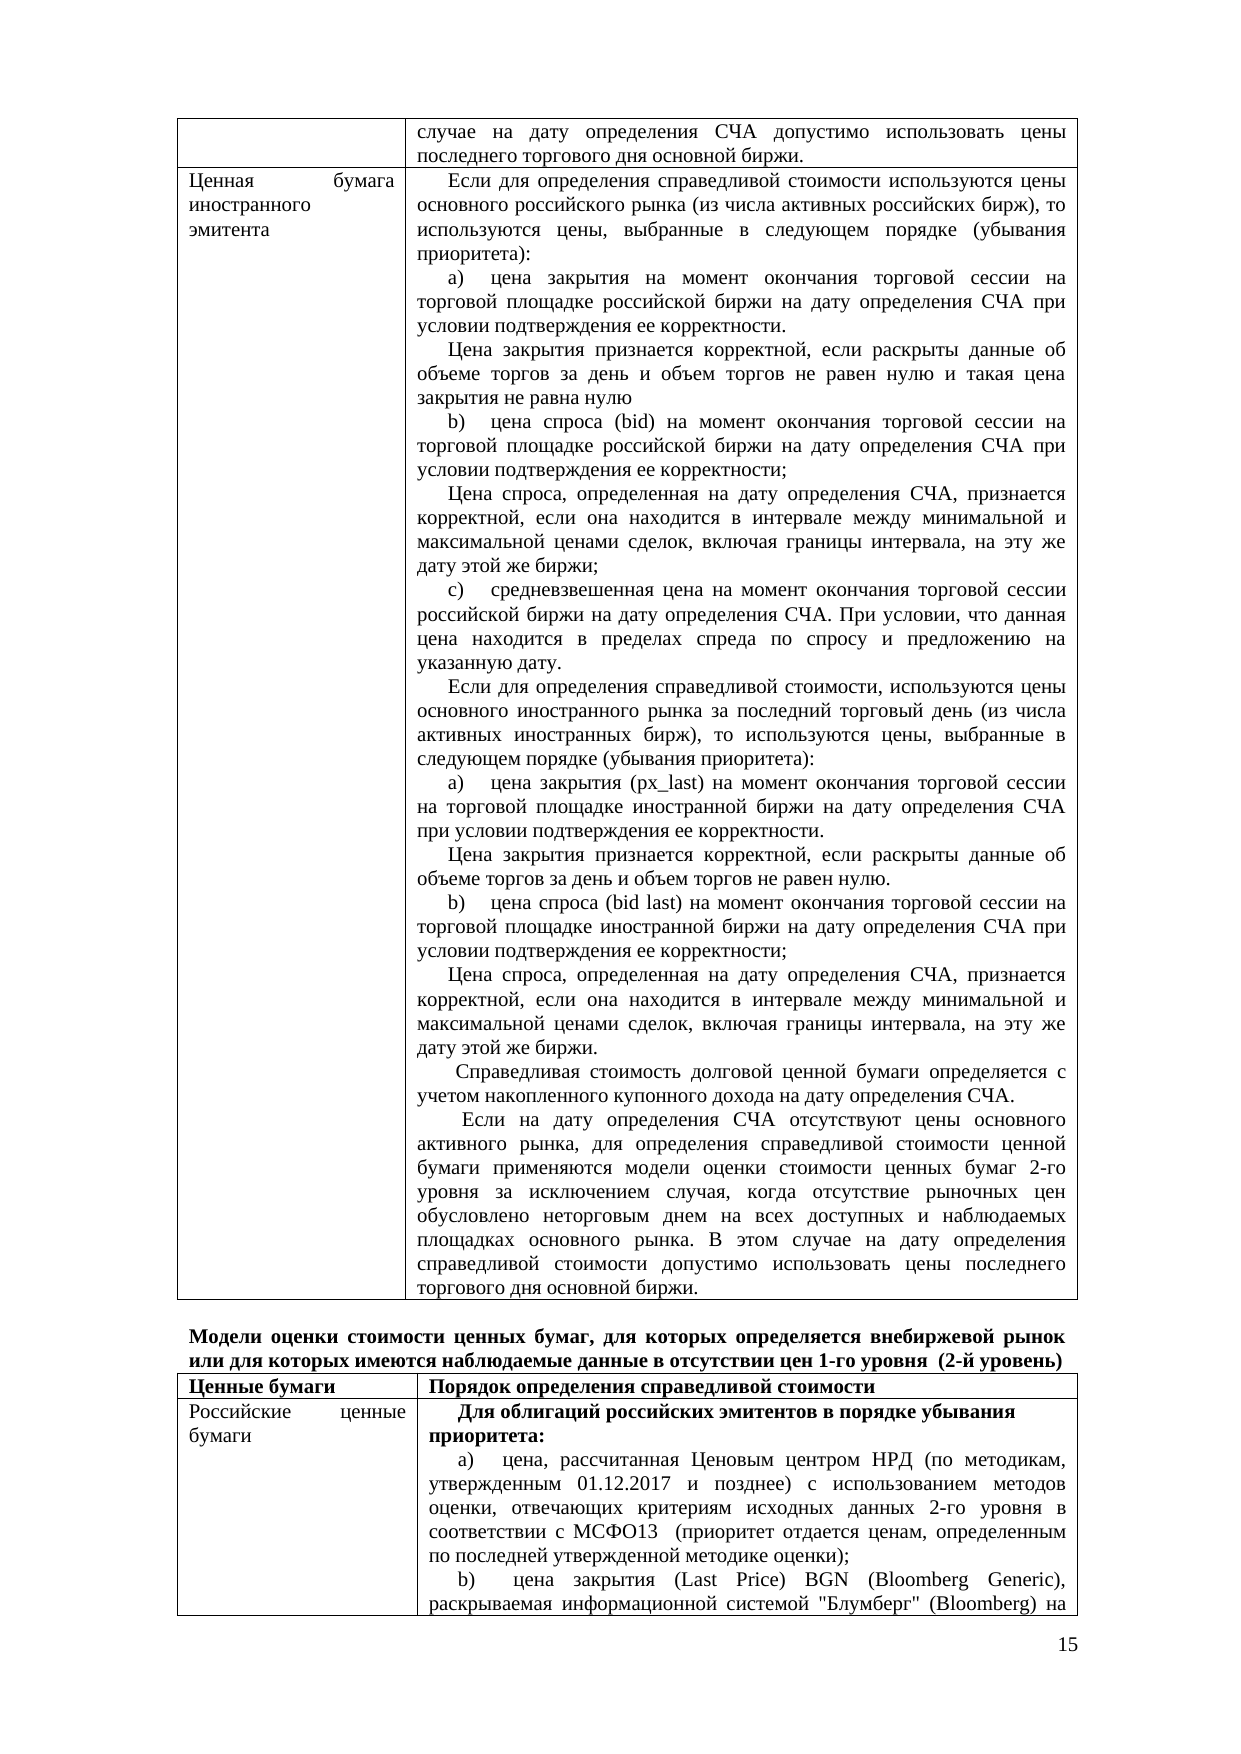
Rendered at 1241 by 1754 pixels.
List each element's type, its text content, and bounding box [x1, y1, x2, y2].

table_cell Если для определения справедливой стоимости используются цены основного российского рынка (из числа активных российских бирж), то используются цены, выбранные в следующем порядке (убывания приоритета): a) цена закрытия на момент окончания торговой сессии на торговой площадке российской биржи на дату определения СЧА при условии подтверждения ее корректности. Цена закрытия признается корректной, если раскрыты данные об объеме торгов за день и объем торгов не равен нулю и такая цена закрытия не равна нулю b) цена спроса (bid) на момент окончания торговой сессии на торговой площадке российской биржи на дату определения СЧА при условии подтверждения ее корректности; Цена спроса, определенная на дату определения СЧА, признается корректной, если она находится в интервале между минимальной и максимальной ценами сделок, включая границы интервала, на эту же дату этой же биржи; c) средневзвешенная цена на момент окончания торговой сессии российской биржи на дату определения СЧА. При условии, что данная цена находится в пределах спреда по спросу и предложению на указанную дату. Если для определения справедливой стоимости, используются цены основного иностранного рынка за последний торговый день (из числа активных иностранных бирж), то используются цены, выбранные в следующем порядке (убывания приоритета): a) цена закрытия (px_last) на момент окончания торговой сессии на торговой площадке иностранной биржи на дату определения СЧА при условии подтверждения ее корректности. Цена закрытия признается корректной, если раскрыты данные об объеме торгов за день и объем торгов не равен нулю. b) цена спроса (bid last) на момент окончания торговой сессии на торговой площадке иностранной биржи на дату определения СЧА при условии подтверждения ее корректности; Цена спроса, определенная на дату определения СЧА, признается корректной, если она находится в интервале между минимальной и максимальной ценами сделок, включая границы интервала, на эту же дату этой же биржи. Справедливая стоимость долговой ценной бумаги определяется с учетом накопленного купонного дохода на дату определения СЧА. Если на дату определения СЧА отсутствуют цены основного активного рынка, для определения справедливой стоимости ценной бумаги применяются модели оценки стоимости ценных бумаг 2-го уровня за исключением случая, когда отсутствие рыночных цен обусловлено неторговым днем на всех доступных и наблюдаемых площадках основного рынка. В этом случае на дату определения справедливой стоимости допустимо использовать цены последнего торгового дня основной биржи. [406, 168, 1077, 1299]
table_cell Ценные бумаги [178, 1374, 417, 1398]
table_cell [178, 119, 405, 167]
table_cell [178, 1399, 417, 1615]
table_header Модели оценки стоимости ценных бумаг, для которых определяется внебиржевой рынок или для которых имеются наблюдаемые данные в отсутствии цен 1-го уровня (2-й уровень) [177, 1300, 1078, 1372]
table_cell Ценная бумага иностранного эмитента [178, 168, 405, 1299]
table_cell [418, 1399, 1077, 1615]
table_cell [406, 119, 1077, 167]
table_cell Порядок определения справедливой стоимости [418, 1374, 1077, 1398]
